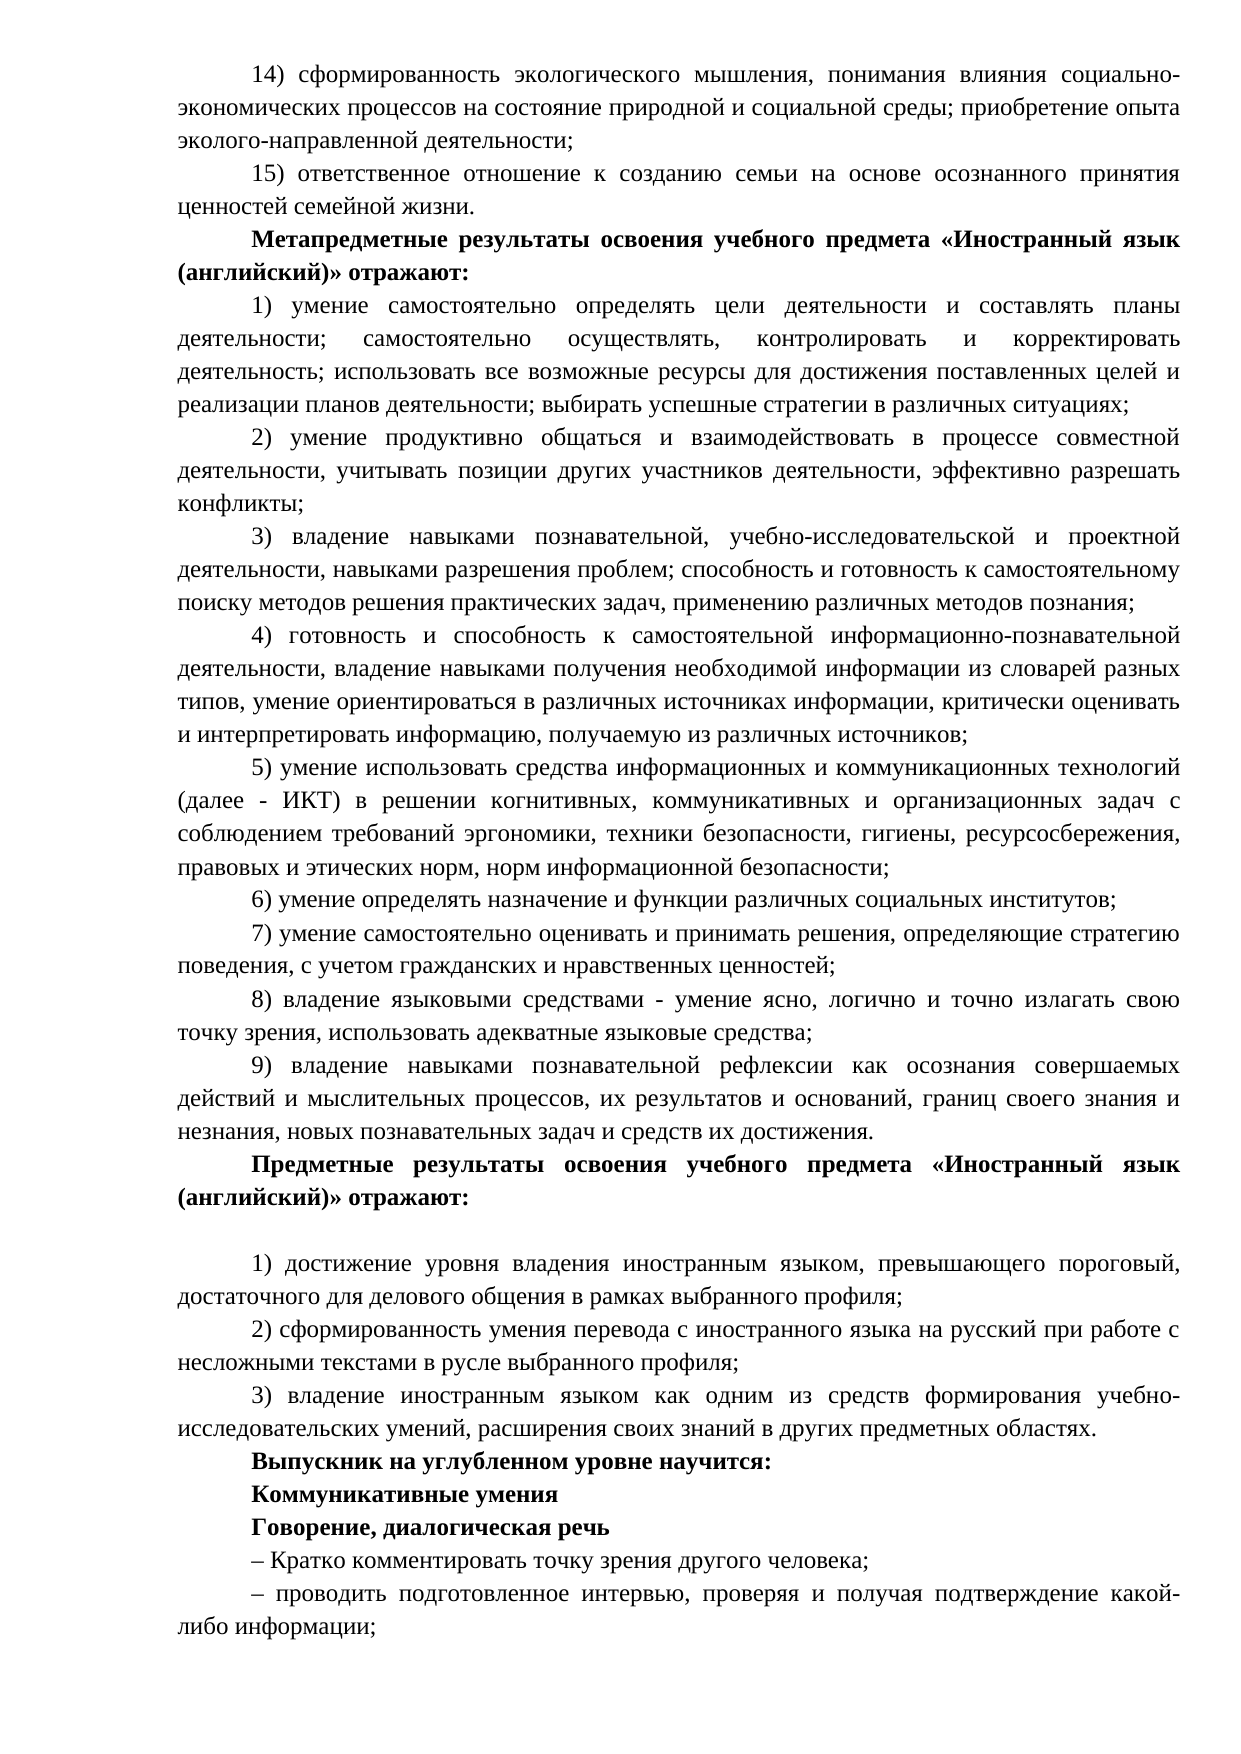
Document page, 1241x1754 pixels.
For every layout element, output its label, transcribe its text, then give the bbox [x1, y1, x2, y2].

text Предметные результаты освоения учебного предмета «Иностранный язык (английский)» отражают: [177, 1149, 1181, 1211]
text 4) готовность и способность к самостоятельной информационно-познавательной деятельности, владение навыками получения необходимой информации из словарей разных типов, умение ориентироваться в различных источниках информации, критически оценивать и интерпретировать информацию, получаемую из различных источников; [177, 620, 1181, 748]
text Говорение, диалогическая речь [177, 1512, 1181, 1541]
text 5) умение использовать средства информационных и коммуникационных технологий (далее - ИКТ) в решении когнитивных, коммуникативных и организационных задач с соблюдением требований эргономики, техники безопасности, гигиены, ресурсосбережения, правовых и этических норм, норм информационной безопасности; [177, 752, 1181, 880]
text Метапредметные результаты освоения учебного предмета «Иностранный язык (английский)» отражают: [177, 224, 1181, 286]
text 1) достижение уровня владения иностранным языком, превышающего пороговый, достаточного для делового общения в рамках выбранного профиля; [177, 1248, 1181, 1309]
text Выпускник на углубленном уровне научится: [177, 1446, 1181, 1475]
text 7) умение самостоятельно оценивать и принимать решения, определяющие стратегию поведения, с учетом гражданских и нравственных ценностей; [177, 918, 1181, 979]
text 2) сформированность умения перевода с иностранного языка на русский при работе с несложными текстами в русле выбранного профиля; [177, 1314, 1181, 1376]
text 3) владение иностранным языком как одним из средств формирования учебно-исследовательских умений, расширения своих знаний в других предметных областях. [177, 1380, 1181, 1442]
text 14) сформированность экологического мышления, понимания влияния социально-экономических процессов на состояние природной и социальной среды; приобретение опыта эколого-направленной деятельности; [177, 59, 1181, 154]
text 15) ответственное отношение к созданию семьи на основе осознанного принятия ценностей семейной жизни. [177, 158, 1181, 220]
text 3) владение навыками познавательной, учебно-исследовательской и проектной деятельности, навыками разрешения проблем; способность и готовность к самостоятельному поиску методов решения практических задач, применению различных методов познания; [177, 521, 1181, 616]
text 9) владение навыками познавательной рефлексии как осознания совершаемых действий и мыслительных процессов, их результатов и оснований, границ своего знания и незнания, новых познавательных задач и средств их достижения. [177, 1050, 1181, 1144]
text 6) умение определять назначение и функции различных социальных институтов; [177, 884, 1181, 913]
text Коммуникативные умения [177, 1479, 1181, 1508]
text 1) умение самостоятельно определять цели деятельности и составлять планы деятельности; самостоятельно осуществлять, контролировать и корректировать деятельность; использовать все возможные ресурсы для достижения поставленных целей и реализации планов деятельности; выбирать успешные стратегии в различных ситуациях; [177, 290, 1181, 418]
text 8) владение языковыми средствами - умение ясно, логично и точно излагать свою точку зрения, использовать адекватные языковые средства; [177, 984, 1181, 1045]
text 2) умение продуктивно общаться и взаимодействовать в процессе совместной деятельности, учитывать позиции других участников деятельности, эффективно разрешать конфликты; [177, 422, 1181, 517]
text – проводить подготовленное интервью, проверяя и получая подтверждение какой-либо информации; [177, 1578, 1181, 1640]
text – Кратко комментировать точку зрения другого человека; [177, 1545, 1181, 1574]
